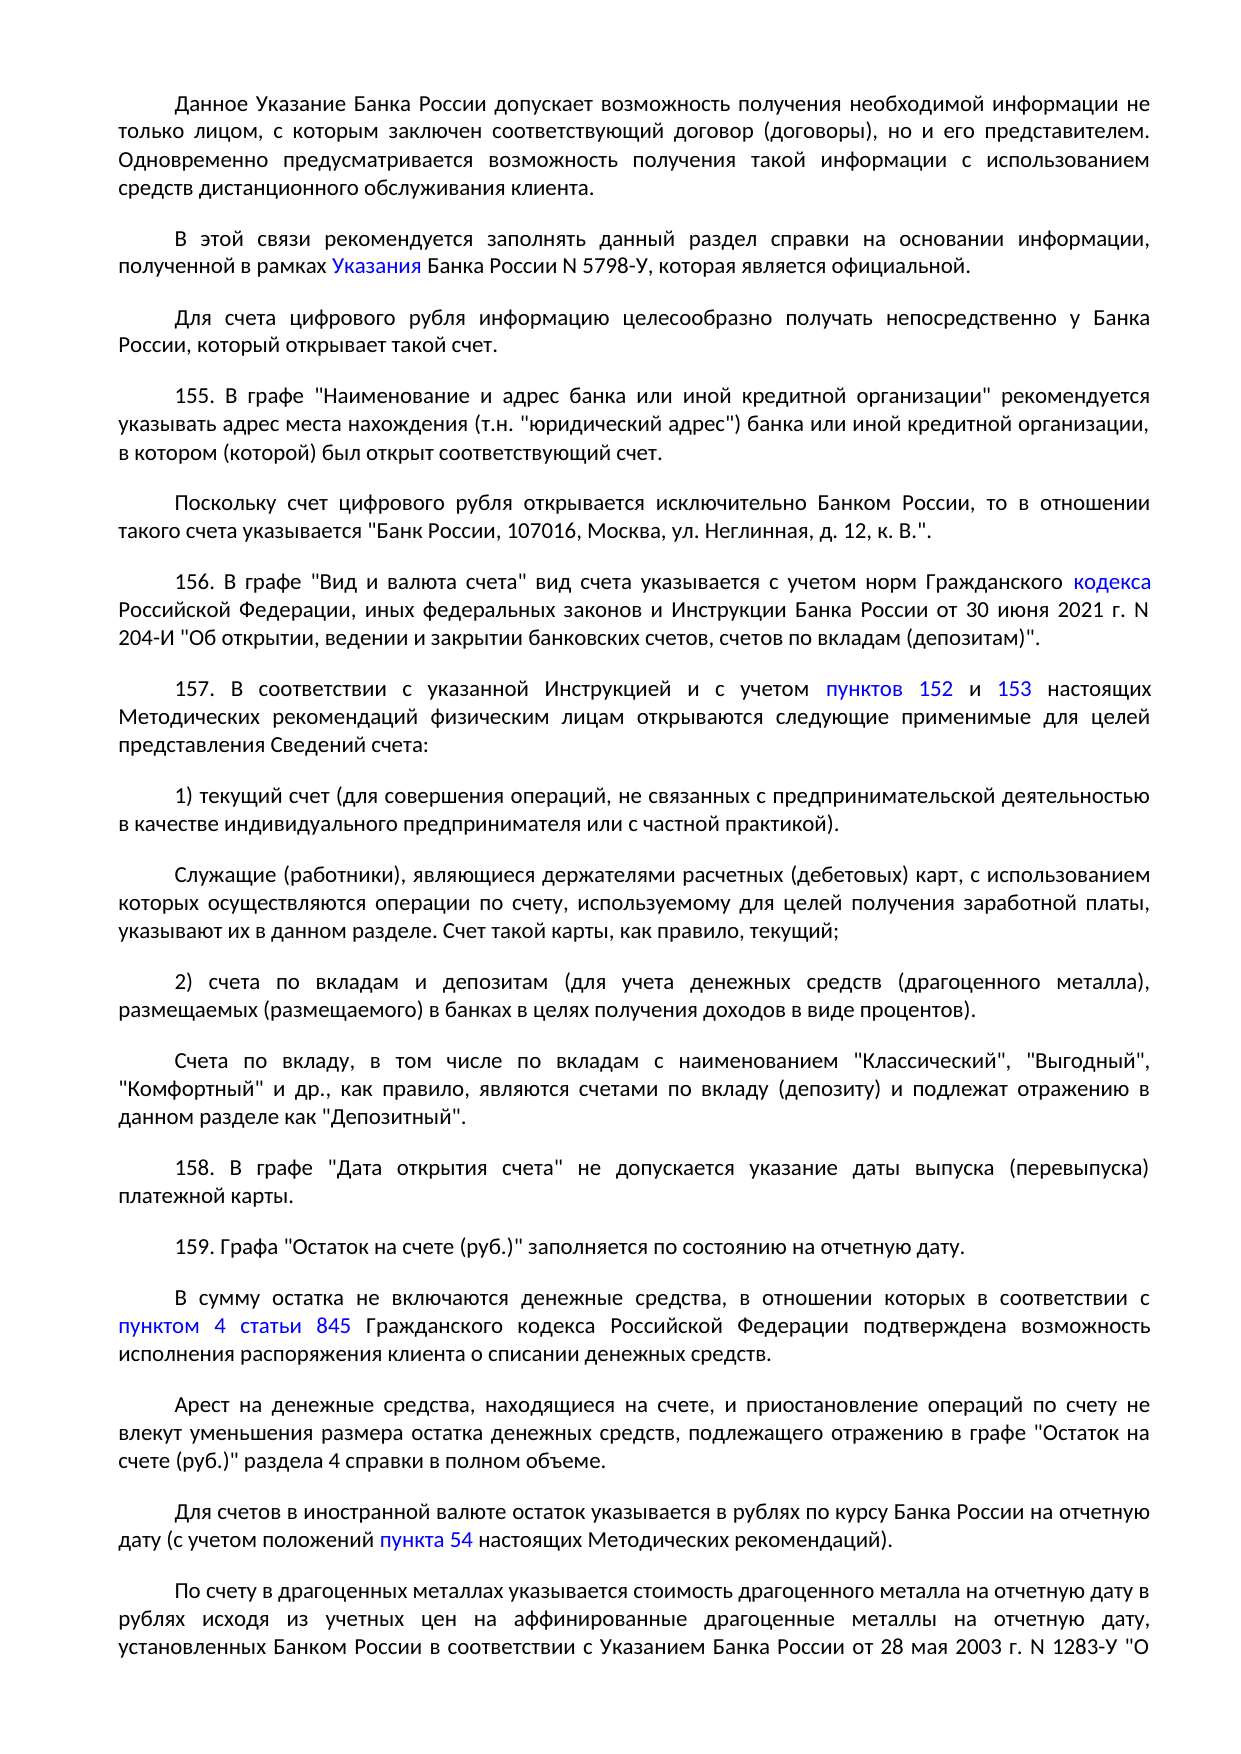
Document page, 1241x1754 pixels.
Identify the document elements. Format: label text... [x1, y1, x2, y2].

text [118, 1576, 1152, 1660]
text 2) счета по вкладам и депозитам (для учета денежных средств (драгоценного металла), размещаемых (размещаемого) в банках в целях получения доходов в виде процентов). [118, 967, 1152, 1023]
text 1) текущий счет (для совершения операций, не связанных с предпринимательской деятельностью в качестве индивидуального предпринимателя или с частной практикой). [118, 781, 1152, 837]
text Служащие (работники), являющиеся держателями расчетных (дебетовых) карт, с использованием которых осуществляются операции по счету, используемому для целей получения заработной платы, указывают их в данном разделе. Счет такой карты, как правило, текущий; [118, 860, 1152, 944]
text В сумму остатка не включаются денежные средства, в отношении которых в соответствии с пунктом 4 статьи 845 Гражданского кодекса Российской Федерации подтверждена возможность исполнения распоряжения клиента о списании денежных средств. [118, 1283, 1152, 1367]
text Для счетов в иностранной валюте остаток указывается в рублях по курсу Банка России на отчетную дату (с учетом положений пункта 54 настоящих Методических рекомендаций). [118, 1497, 1152, 1553]
text Данное Указание Банка России допускает возможность получения необходимой информации не только лицом, с которым заключен соответствующий договор (договоры), но и его представителем. Одновременно предусматривается возможность получения такой информации с использованием средств дистанционного обслуживания клиента. [118, 89, 1152, 201]
text В этой связи рекомендуется заполнять данный раздел справки на основании информации, полученной в рамках Указания Банка России N 5798-У, которая является официальной. [118, 224, 1152, 280]
text 158. В графе "Дата открытия счета" не допускается указание даты выпуска (перевыпуска) платежной карты. [118, 1153, 1152, 1209]
text Арест на денежные средства, находящиеся на счете, и приостановление операций по счету не влекут уменьшения размера остатка денежных средств, подлежащего отражению в графе "Остаток на счете (руб.)" раздела 4 справки в полном объеме. [118, 1390, 1152, 1474]
text Счета по вкладу, в том числе по вкладам с наименованием "Классический", "Выгодный", "Комфортный" и др., как правило, являются счетами по вкладу (депозиту) и подлежат отражению в данном разделе как "Депозитный". [118, 1046, 1152, 1130]
text 157. В соответствии с указанной Инструкцией и с учетом пунктов 152 и 153 настоящих Методических рекомендаций физическим лицам открываются следующие применимые для целей представления Сведений счета: [118, 674, 1152, 758]
text 156. В графе "Вид и валюта счета" вид счета указывается с учетом норм Гражданского кодекса Российской Федерации, иных федеральных законов и Инструкции Банка России от 30 июня 2021 г. N 204-И "Об открытии, ведении и закрытии банковских счетов, счетов по вкладам (депозитам)". [118, 567, 1152, 652]
text Для счета цифрового рубля информацию целесообразно получать непосредственно у Банка России, который открывает такой счет. [118, 303, 1152, 359]
text 159. Графа "Остаток на счете (руб.)" заполняется по состоянию на отчетную дату. [118, 1232, 1152, 1260]
text 155. В графе "Наименование и адрес банка или иной кредитной организации" рекомендуется указывать адрес места нахождения (т.н. "юридический адрес") банка или иной кредитной организации, в котором (которой) был открыт соответствующий счет. [118, 382, 1152, 466]
text Поскольку счет цифрового рубля открывается исключительно Банком России, то в отношении такого счета указывается "Банк России, 107016, Москва, ул. Неглинная, д. 12, к. В.". [118, 488, 1152, 544]
